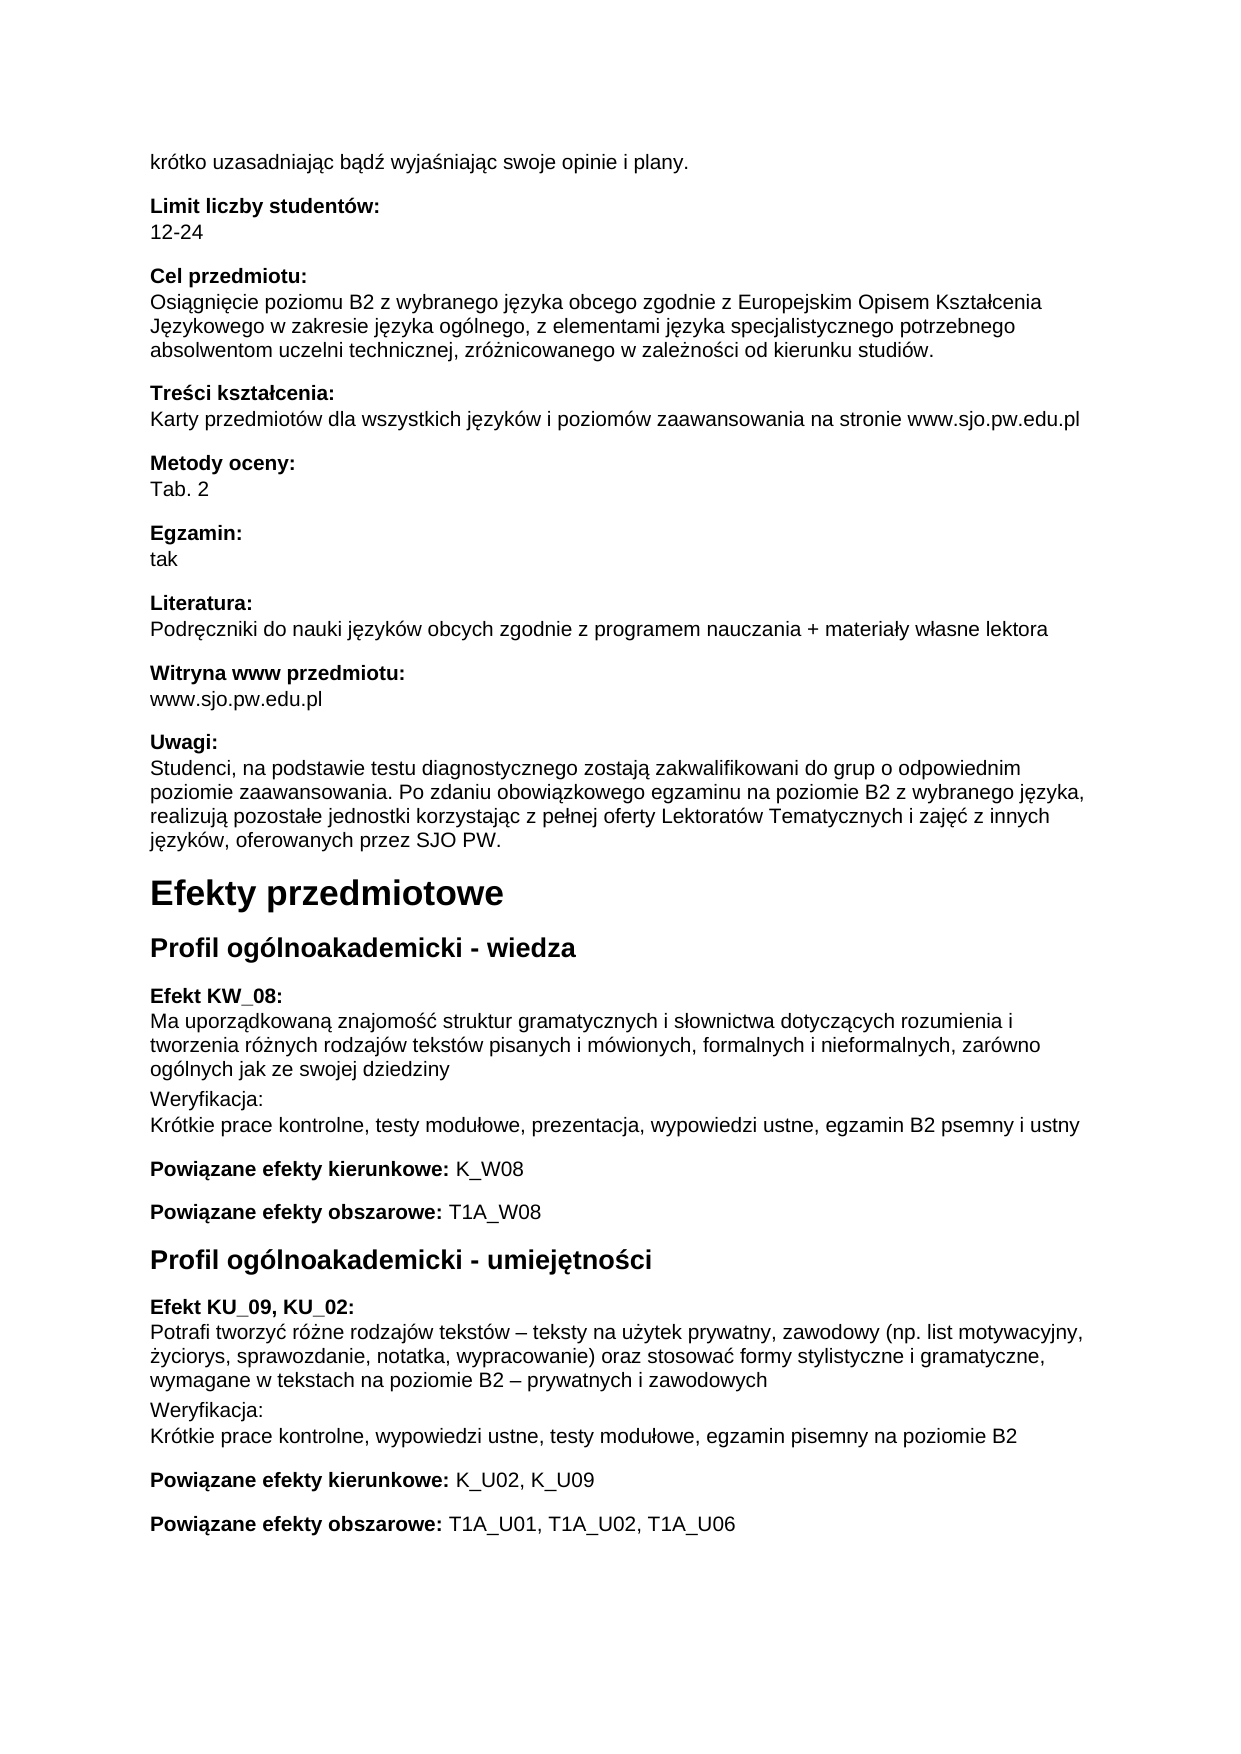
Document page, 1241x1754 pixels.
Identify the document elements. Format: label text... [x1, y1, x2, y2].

text Weryfikacja: [150, 1087, 1090, 1111]
text Cel przedmiotu: [150, 263, 1090, 287]
text Krótkie prace kontrolne, wypowiedzi ustne, testy modułowe, egzamin pisemny na poziomie B2 [150, 1424, 1090, 1448]
text 12-24 [150, 220, 1090, 244]
subtitle Efekty przedmiotowe [150, 872, 1090, 913]
subtitle Profil ogólnoakademicki - umiejętności [150, 1244, 1090, 1275]
text Witryna www przedmiotu: [150, 660, 1090, 684]
text Weryfikacja: [150, 1398, 1090, 1422]
text tak [150, 547, 1090, 571]
text Efekt KW_08: [150, 983, 1090, 1007]
text Limit liczby studentów: [150, 194, 1090, 218]
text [150, 150, 1090, 174]
text Potrafi tworzyć różne rodzajów tekstów – teksty na użytek prywatny, zawodowy (np. list motywacyjny, życiorys, sprawozdanie, notatka, wypracowanie) oraz stosować formy stylistyczne i gramatyczne, wymagane w tekstach na poziomie B2 – prywatnych i zawodowych [150, 1320, 1090, 1392]
text Egzamin: [150, 521, 1090, 545]
text Krótkie prace kontrolne, testy modułowe, prezentacja, wypowiedzi ustne, egzamin B2 psemny i ustny [150, 1113, 1090, 1137]
text Podręczniki do nauki języków obcych zgodnie z programem nauczania + materiały własne lektora [150, 617, 1090, 641]
subtitle Profil ogólnoakademicki - wiedza [150, 932, 1090, 964]
text Powiązane efekty obszarowe: T1A_U01, T1A_U02, T1A_U06 [150, 1512, 1090, 1536]
text Treści kształcenia: [150, 381, 1090, 405]
text Ma uporządkowaną znajomość struktur gramatycznych i słownictwa dotyczących rozumienia i tworzenia różnych rodzajów tekstów pisanych i mówionych, formalnych i nieformalnych, zarówno ogólnych jak ze swojej dziedziny [150, 1008, 1090, 1080]
text Studenci, na podstawie testu diagnostycznego zostają zakwalifikowani do grup o odpowiednim poziomie zaawansowania. Po zdaniu obowiązkowego egzaminu na poziomie B2 z wybranego języka, realizują pozostałe jednostki korzystając z pełnej oferty Lektoratów Tematycznych i zajęć z innych języków, oferowanych przez SJO PW. [150, 756, 1090, 852]
text Tab. 2 [150, 477, 1090, 501]
text Uwagi: [150, 730, 1090, 754]
text Powiązane efekty kierunkowe: K_U02, K_U09 [150, 1468, 1090, 1492]
text Metody oceny: [150, 451, 1090, 475]
text Powiązane efekty obszarowe: T1A_W08 [150, 1200, 1090, 1224]
text Karty przedmiotów dla wszystkich języków i poziomów zaawansowania na stronie www.sjo.pw.edu.pl [150, 407, 1090, 431]
text www.sjo.pw.edu.pl [150, 686, 1090, 710]
text Literatura: [150, 591, 1090, 614]
text Osiągnięcie poziomu B2 z wybranego języka obcego zgodnie z Europejskim Opisem Kształcenia Językowego w zakresie języka ogólnego, z elementami języka specjalistycznego potrzebnego absolwentom uczelni technicznej, zróżnicowanego w zależności od kierunku studiów. [150, 289, 1090, 361]
text Powiązane efekty kierunkowe: K_W08 [150, 1156, 1090, 1180]
text Efekt KU_09, KU_02: [150, 1295, 1090, 1319]
